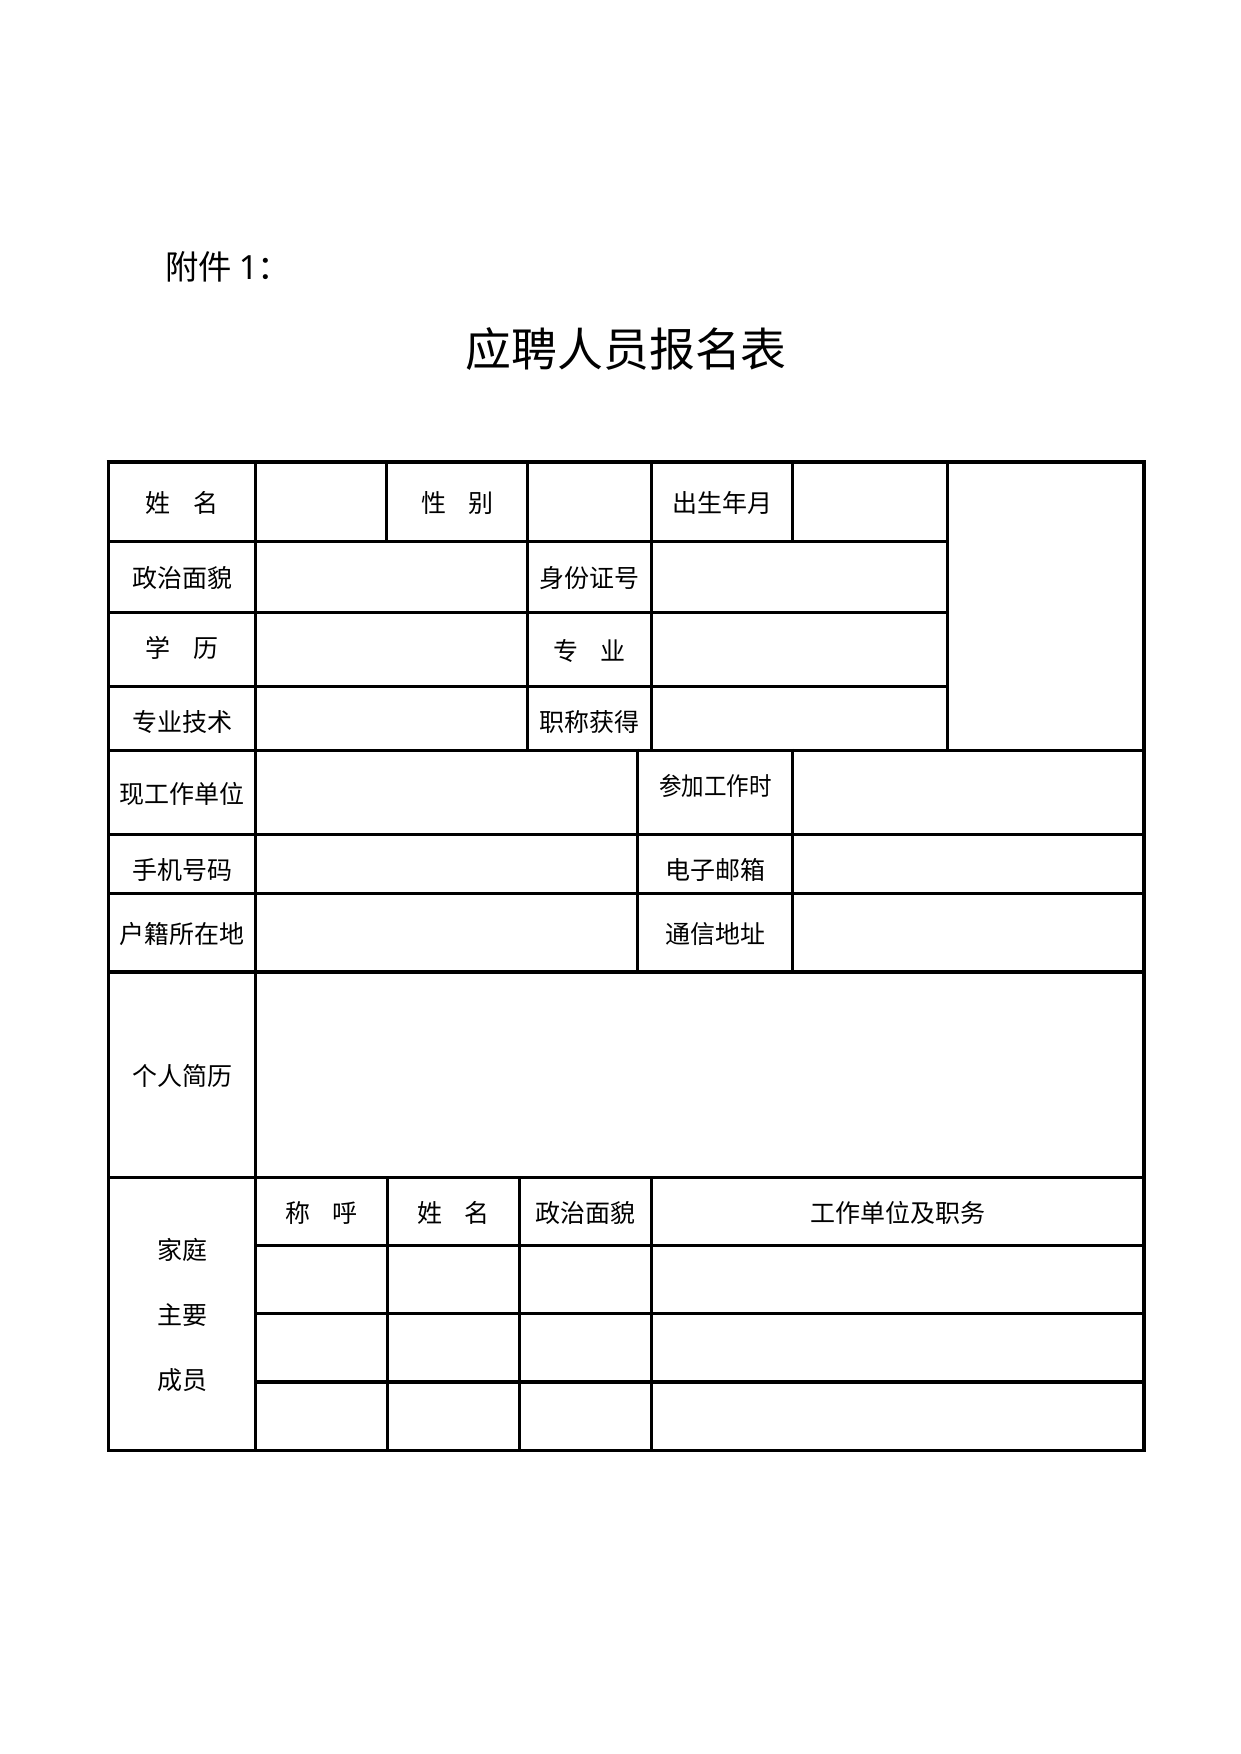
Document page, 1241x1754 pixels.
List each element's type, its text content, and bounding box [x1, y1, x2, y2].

table_cell 姓 名 [389, 1179, 518, 1244]
table_cell [257, 974, 1142, 1176]
table_header [257, 464, 385, 540]
table_cell [257, 1315, 386, 1380]
table_header [529, 464, 650, 540]
table_cell [389, 1315, 518, 1380]
table_cell 专 业 [529, 614, 650, 685]
table_cell [521, 1384, 650, 1448]
table_cell [794, 895, 1142, 970]
table_cell 政治面貌 [521, 1179, 650, 1244]
table_cell [653, 614, 946, 685]
table_cell [389, 1247, 518, 1312]
table_cell [521, 1247, 650, 1312]
table_cell 通信地址 [639, 895, 791, 970]
table_cell 工作单位及职务 [653, 1179, 1142, 1244]
table_cell [794, 752, 1142, 833]
table_cell [257, 895, 636, 970]
table_cell [257, 1247, 386, 1312]
table_cell 身份证号 [529, 543, 650, 611]
table_header [949, 464, 1142, 749]
table_cell [257, 1384, 386, 1448]
table_cell [257, 752, 636, 833]
table_cell [521, 1315, 650, 1380]
table_cell 学 历 （学 位） [110, 614, 254, 685]
table_cell [653, 1247, 1142, 1312]
text 应聘人员报名表 [165, 298, 1087, 395]
table_cell 电子邮箱 [639, 836, 791, 892]
table_header 性 别 [388, 464, 526, 540]
table_cell 称 呼 [257, 1179, 386, 1244]
table_cell [257, 836, 636, 892]
table_cell 政治面貌 [110, 543, 254, 611]
table_cell [257, 614, 526, 685]
table_cell [257, 543, 526, 611]
table_cell [653, 688, 946, 749]
table_cell [257, 688, 526, 749]
table_cell 个人简历 [110, 974, 254, 1176]
text 附件1： [165, 233, 1087, 298]
table_cell 户籍所在地 [110, 895, 254, 970]
table_header [794, 464, 946, 540]
table_cell 专业技术 职 称 [110, 688, 254, 749]
table_cell 职称获得时 间 [529, 688, 650, 749]
table_cell 现工作单位 [110, 752, 254, 833]
table_cell [389, 1384, 518, 1448]
table_cell [653, 1384, 1142, 1448]
table_cell 家庭 主要 成员 [110, 1179, 254, 1448]
table_header 姓 名 [110, 464, 254, 540]
table_cell [794, 836, 1142, 892]
table_cell [653, 1315, 1142, 1380]
table_cell 参加工作时间 [639, 752, 791, 833]
table_header 出生年月 [653, 464, 791, 540]
table_cell 手机号码 [110, 836, 254, 892]
table_cell [653, 543, 946, 611]
